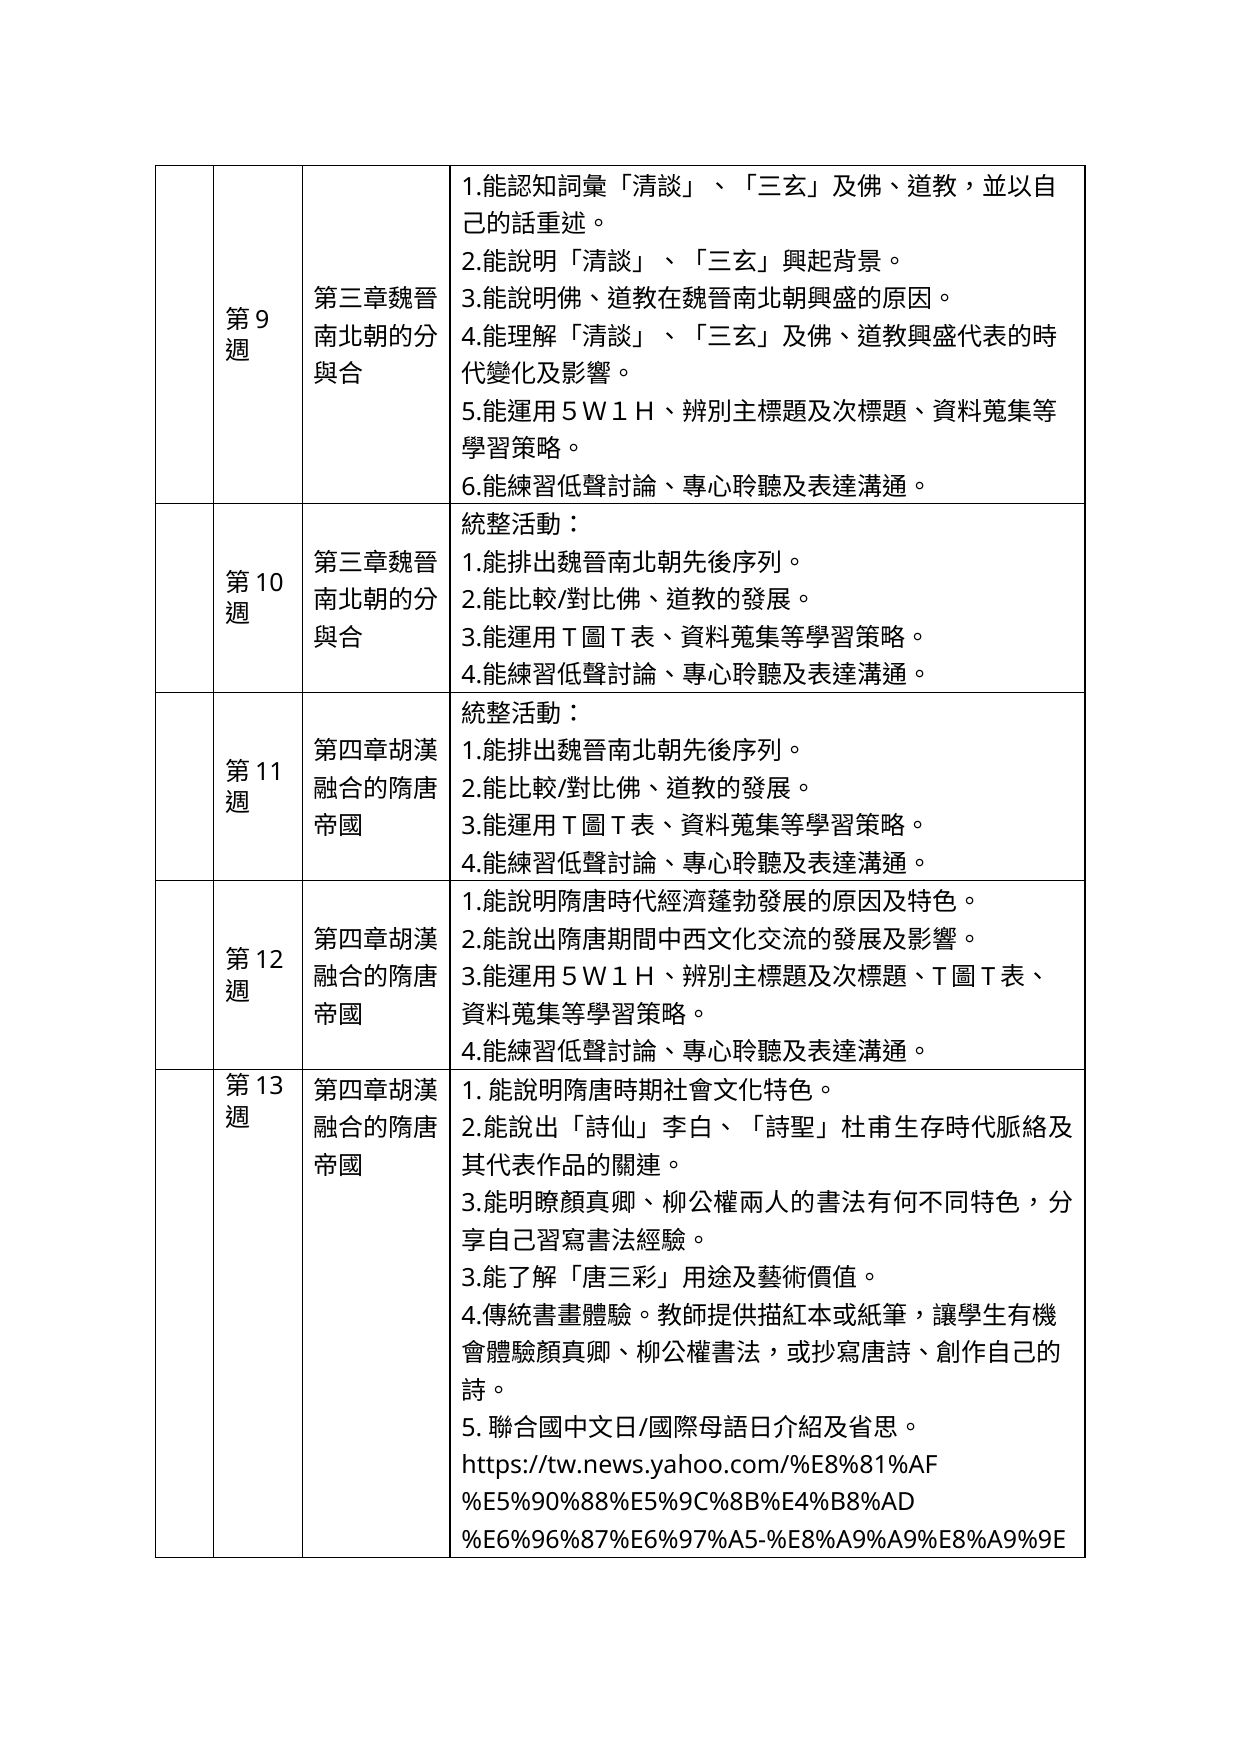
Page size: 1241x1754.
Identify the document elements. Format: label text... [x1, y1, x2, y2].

table_cell 第12週 [214, 881, 302, 1069]
table_cell 1.能說明隋唐時代經濟蓬勃發展的原因及特色。 2.能說出隋唐期間中西文化交流的發展及影響。 3.能運用５Ｗ１Ｈ、辨別主標題及次標題、T圖T表、資料蒐集等學習策略。 4.能練習低聲討論、專心聆聽及表達溝通。 [451, 881, 1084, 1069]
table_cell 第13週 [214, 1070, 302, 1557]
table_cell [156, 693, 213, 880]
table_cell 第四章胡漢融合的隋唐帝國 [303, 693, 449, 880]
table_cell 統整活動： 1.能排出魏晉南北朝先後序列。 2.能比較/對比佛、道教的發展。 3.能運用T圖T表、資料蒐集等學習策略。 4.能練習低聲討論、專心聆聽及表達溝通。 [451, 504, 1084, 692]
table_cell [451, 1070, 1084, 1557]
table_cell 第9週 [214, 166, 302, 503]
table_cell [156, 1070, 213, 1557]
table_cell 第11週 [214, 693, 302, 880]
table_cell 第四章胡漢融合的隋唐帝國 [303, 1070, 449, 1557]
table_cell 第10週 [214, 504, 302, 692]
table_cell [156, 504, 213, 692]
table_cell 第三章魏晉南北朝的分與合 [303, 504, 449, 692]
table_cell [156, 881, 213, 1069]
table_cell 1.能認知詞彙「清談」、「三玄」及佛、道教，並以自己的話重述。 2.能說明「清談」、「三玄」興起背景。 3.能說明佛、道教在魏晉南北朝興盛的原因。 4.能理解「清談」、「三玄」及佛、道教興盛代表的時代變化及影響。 5.能運用５Ｗ１Ｈ、辨別主標題及次標題、資料蒐集等學習策略。 6.能練習低聲討論、專心聆聽及表達溝通。 [451, 166, 1084, 503]
table_cell 第四章胡漢融合的隋唐帝國 [303, 881, 449, 1069]
table_cell 統整活動： 1.能排出魏晉南北朝先後序列。 2.能比較/對比佛、道教的發展。 3.能運用T圖T表、資料蒐集等學習策略。 4.能練習低聲討論、專心聆聽及表達溝通。 [451, 693, 1084, 880]
table_cell [156, 166, 213, 503]
table_cell 第三章魏晉南北朝的分與合 [303, 166, 449, 503]
